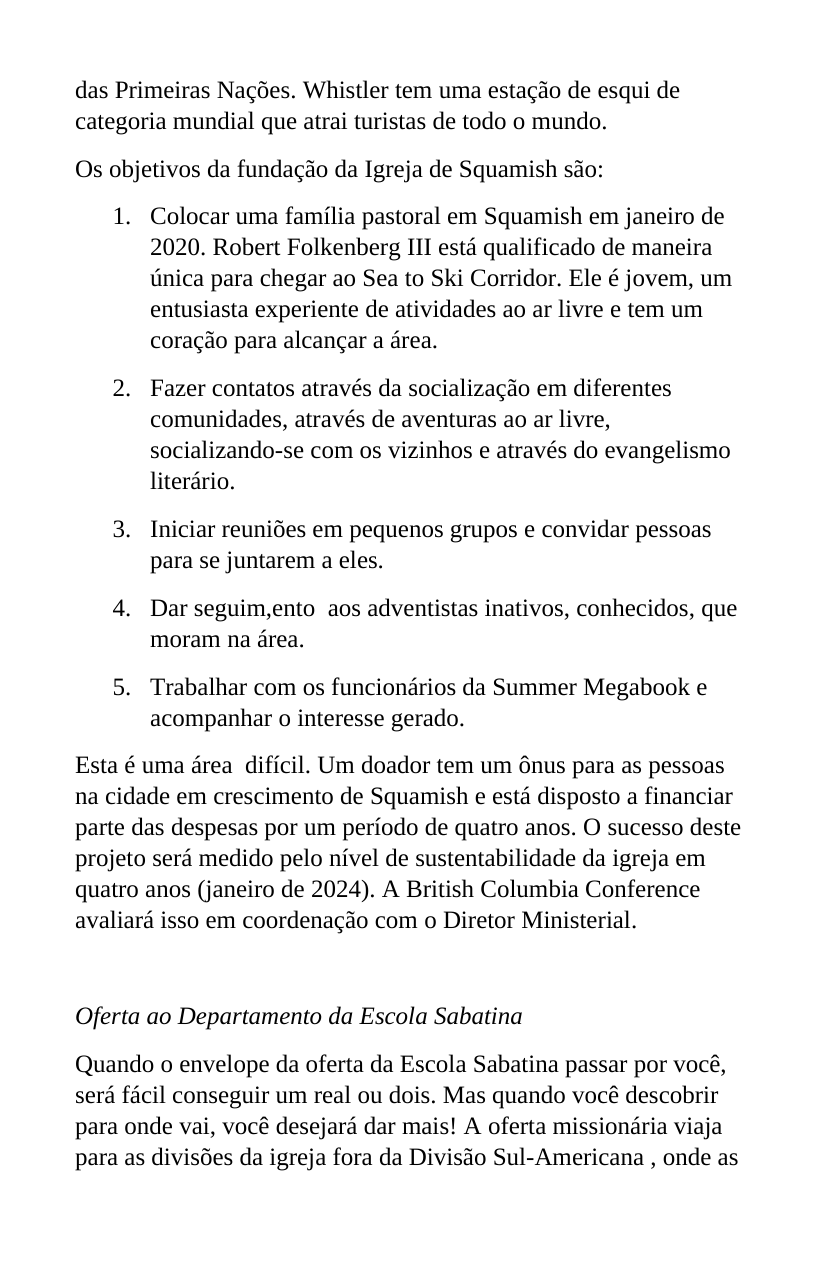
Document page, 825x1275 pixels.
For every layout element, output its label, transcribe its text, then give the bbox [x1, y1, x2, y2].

list Iniciar reuniões em pequenos grupos e convidar pessoas para se juntarem a eles. [112, 514, 750, 574]
text Esta é uma área difícil. Um doador tem um ônus para as pessoas na cidade em crescimento de Squamish e está disposto a financiar parte das despesas por um período de quatro anos. O sucesso deste projeto será medido pelo nível de sustentabilidade da igreja em quatro anos (janeiro de 2024). A British Columbia Conference avaliará isso em coordenação com o Diretor Ministerial. [75, 750, 750, 934]
list Colocar uma família pastoral em Squamish em janeiro de 2020. Robert Folkenberg III está qualificado de maneira única para chegar ao Sea to Ski Corridor. Ele é jovem, um entusiasta experiente de atividades ao ar livre e tem um coração para alcançar a área. [112, 201, 750, 354]
text Os objetivos da fundação da Igreja de Squamish são: [75, 154, 750, 182]
text Oferta ao Departamento da Escola Sabatina [75, 1001, 750, 1030]
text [75, 75, 750, 135]
list Trabalhar com os funcionários da Summer Megabook e acompanhar o interesse gerado. [112, 672, 750, 731]
list Dar seguim,ento aos adventistas inativos, conhecidos, que moram na área. [112, 593, 750, 653]
list Fazer contatos através da socialização em diferentes comunidades, através de aventuras ao ar livre, socializando-se com os vizinhos e através do evangelismo literário. [112, 373, 750, 495]
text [75, 1049, 750, 1171]
